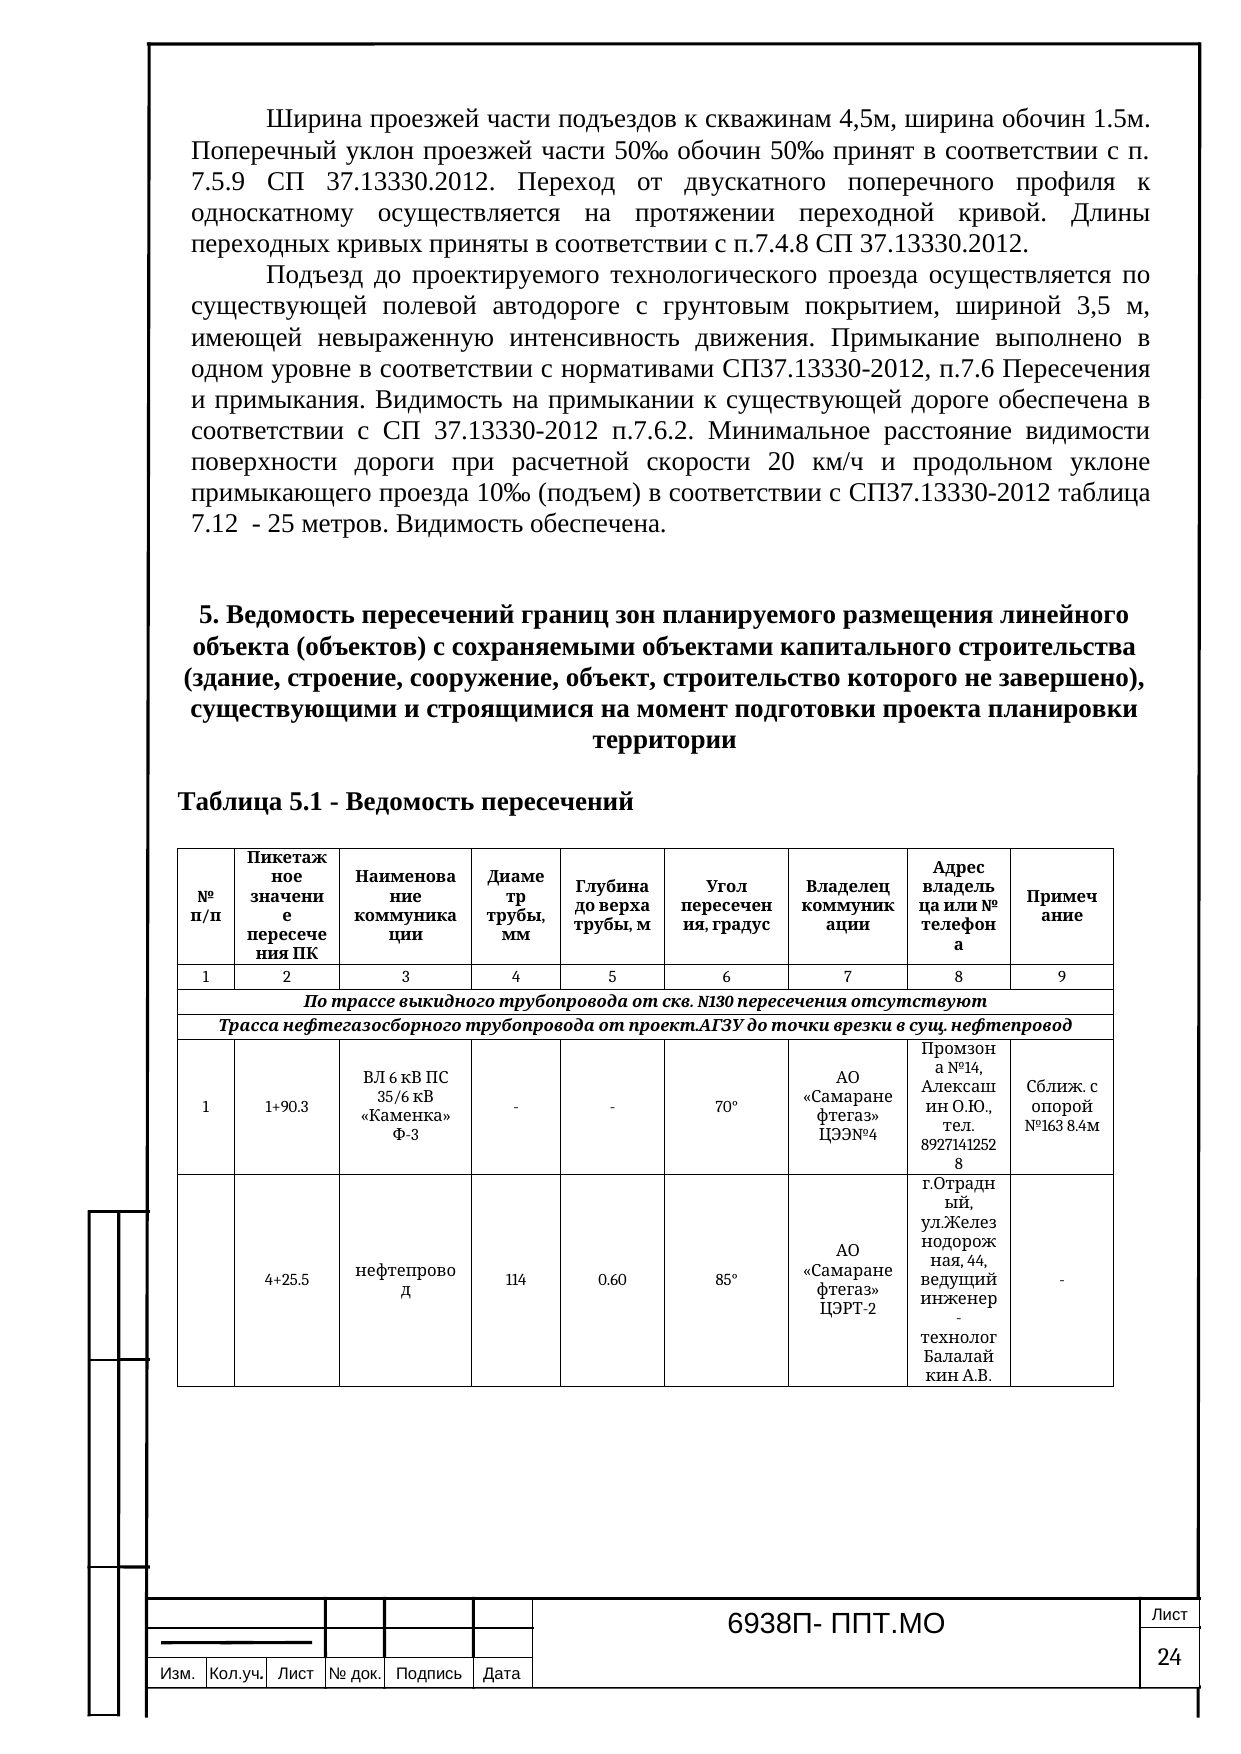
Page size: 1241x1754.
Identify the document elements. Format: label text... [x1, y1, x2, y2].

table_cell [178, 1175, 234, 1386]
table_cell 9 [1011, 965, 1113, 989]
table_cell 2 [235, 965, 339, 989]
table_header Диаметр трубы, мм [472, 849, 560, 964]
table_cell 70° [665, 1040, 788, 1174]
list Ширина проезжей части подъездов к скважинам 4,5м, ширина обочин 1.5м. Поперечный уклон проезжей части 50‰ обочин 50‰ принят в соответствии с п. 7.5.9 СП 37.13330.2012. Переход от двускатного поперечного профиля к односкатному осуществляется на протяжении переходной кривой. Длины переходных кривых приняты в соответствии с п.7.4.8 СП 37.13330.2012. [191, 103, 1152, 258]
table_cell 4 [472, 965, 560, 989]
table_cell ВЛ 6 кВ ПС 35/6 кВ «Каменка» Ф-3 [340, 1040, 471, 1174]
table_cell По трассе выкидного трубопровода от скв. N130 пересечения отсутствуют [178, 990, 1113, 1013]
table_header Пикетажное значение пересечения ПК [235, 849, 339, 964]
table_cell нефтепровод [340, 1175, 471, 1386]
subtitle 5. Ведомость пересечений границ зон планируемого размещения линейного объекта (объектов) с сохраняемыми объектами капитального строительства (здание, строение, сооружение, объект, строительство которого не завершено), существующими и строящимися на момент подготовки проекта планировки территории [177, 598, 1152, 754]
table_cell 7 [789, 965, 907, 989]
table_header Примечание [1011, 849, 1113, 964]
table_header Угол пересечения, градус [665, 849, 788, 964]
table_cell 3 [340, 965, 471, 989]
table_cell 114 [472, 1175, 560, 1386]
table_cell Сближ. с опорой №163 8.4м [1011, 1040, 1113, 1174]
table_header Наименование коммуникации [340, 849, 471, 964]
list Подъезд до проектируемого технологического проезда осуществляется по существующей полевой автодороге c грунтовым покрытием, шириной 3,5 м, имеющей невыраженную интенсивность движения. Примыкание выполнено в одном уровне в соответствии с нормативами СП37.13330-2012, п.7.6 Пересечения и примыкания. Видимость на примыкании к существующей дороге обеспечена в соответствии с СП 37.13330-2012 п.7.6.2. Минимальное расстояние видимости поверхности дороги при расчетной скорости 20 км/ч и продольном уклоне примыкающего проезда 10‰ (подъем) в соответствии с СП37.13330-2012 таблица 7.12 - 25 метров. Видимость обеспечена. [191, 258, 1152, 539]
table_cell АО «Самаранефтегаз» ЦЭРТ-2 [789, 1175, 907, 1386]
table_header Владелец коммуникации [789, 849, 907, 964]
table_header № п/п [178, 849, 234, 964]
table_cell 1+90.3 [235, 1040, 339, 1174]
table_cell АО «Самаранефтегаз» ЦЭЭ№4 [789, 1040, 907, 1174]
table_header Глубина до верха трубы, м [561, 849, 664, 964]
table_cell 85° [665, 1175, 788, 1386]
table_cell 1 [178, 965, 234, 989]
table_cell 0.60 [561, 1175, 664, 1386]
table_header Адрес владельца или № телефона [908, 849, 1010, 964]
text Таблица 5.1 - Ведомость пересечений [177, 785, 1152, 817]
table_cell 8 [908, 965, 1010, 989]
table_cell 4+25.5 [235, 1175, 339, 1386]
table_cell 6 [665, 965, 788, 989]
table_cell - [1011, 1175, 1113, 1386]
table_cell Трасса нефтегазосборного трубопровода от проект.АГЗУ до точки врезки в сущ. нефтепровод [178, 1015, 1113, 1038]
table_cell 1 [178, 1040, 234, 1174]
table_cell Промзона №14, Алексашин О.Ю., тел. 89271412528 [908, 1040, 1010, 1174]
table_cell - [561, 1040, 664, 1174]
table_cell г.Отрадный, ул.Железнодорожная, 44, ведущий инженер-технолог Балалайкин А.В. [908, 1175, 1010, 1386]
table_cell - [472, 1040, 560, 1174]
table_cell 5 [561, 965, 664, 989]
